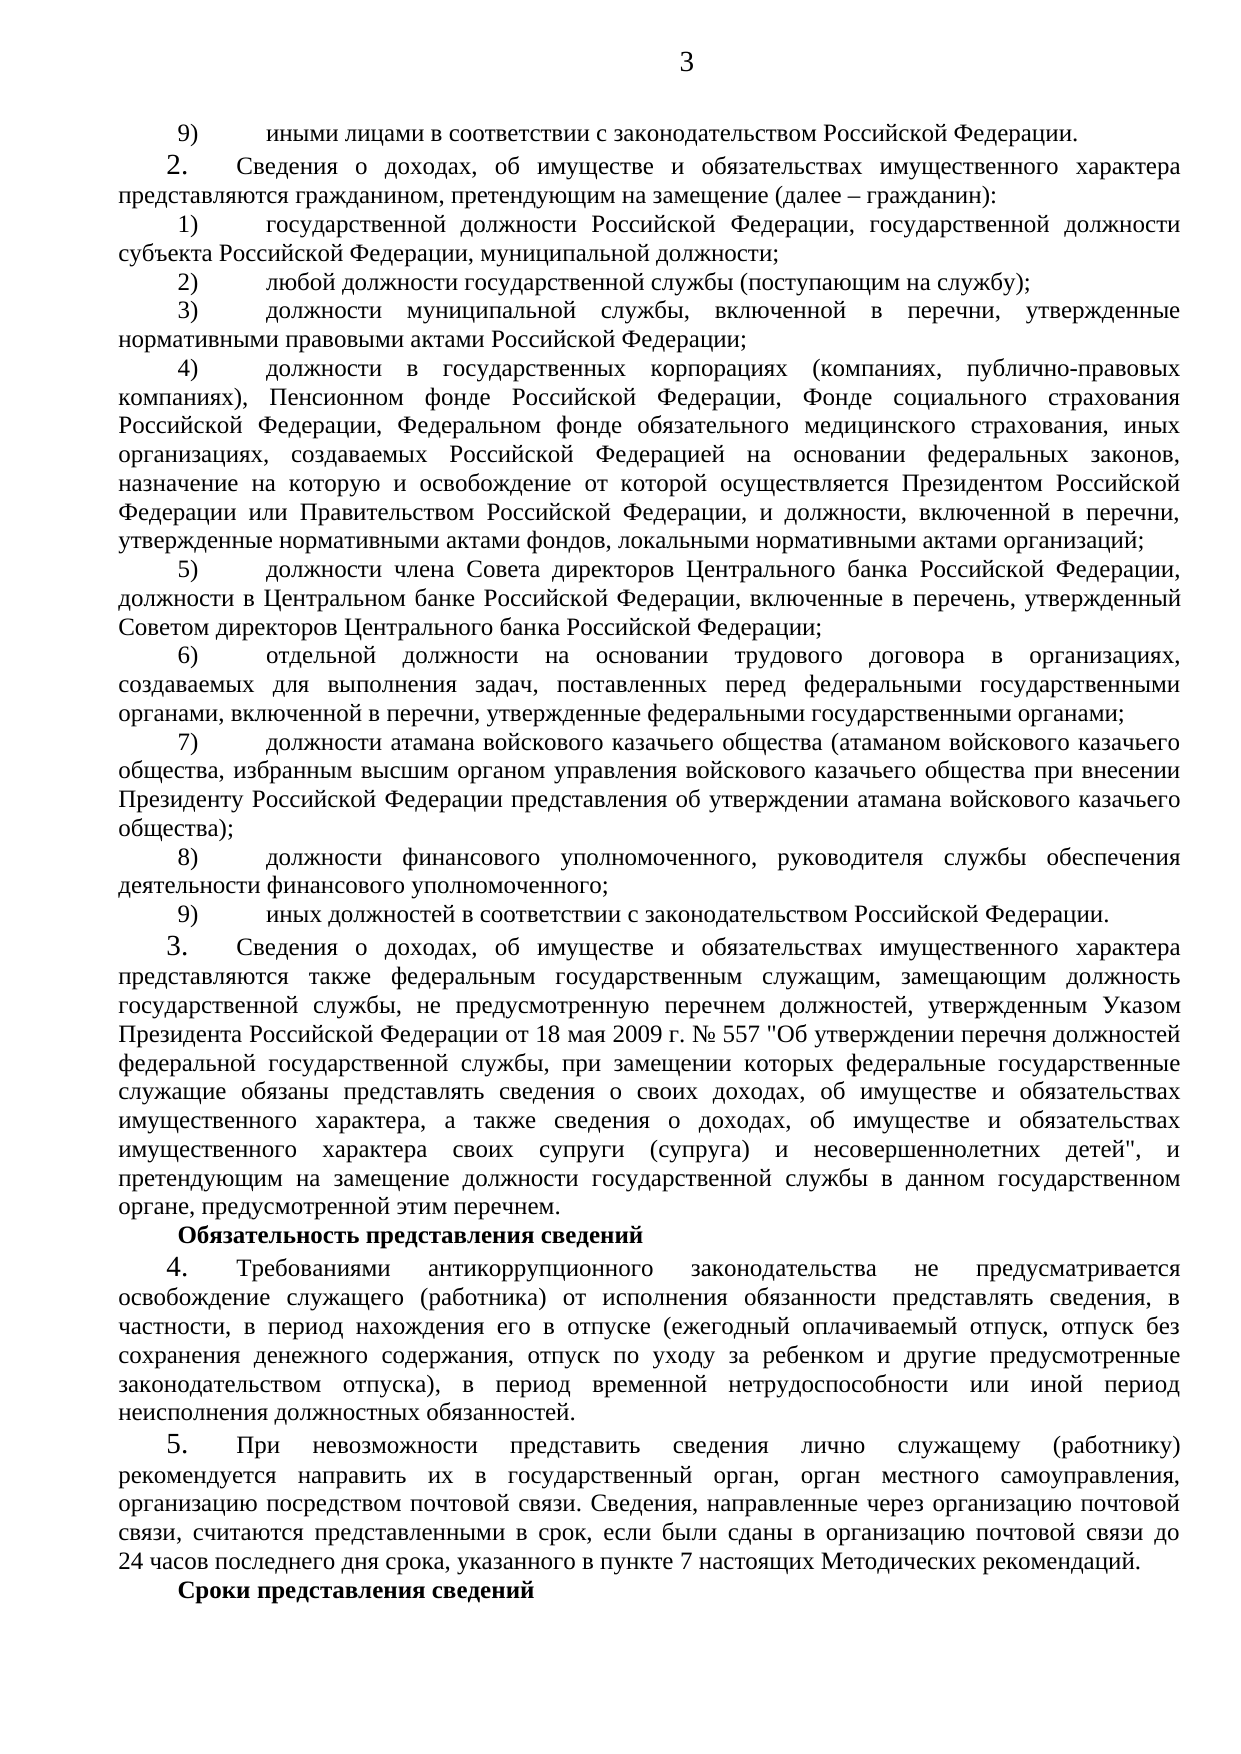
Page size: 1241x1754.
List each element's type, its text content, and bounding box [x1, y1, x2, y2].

list государственной должности Российской Федерации, государственной должности субъекта Российской Федерации, муниципальной должности; [118, 209, 1181, 267]
list Сведения о доходах, об имуществе и обязательствах имущественного характера представляются гражданином, претендующим на замещение (далее – гражданин): [118, 147, 1181, 209]
list Сведения о доходах, об имуществе и обязательствах имущественного характера представляются также федеральным государственным служащим, замещающим должность государственной службы, не предусмотренную перечнем должностей, утвержденным Указом Президента Российской Федерации от 18 мая 2009 г. № 557 "Об утверждении перечня должностей федеральной государственной службы, при замещении которых федеральные государственные служащие обязаны представлять сведения о своих доходах, об имуществе и обязательствах имущественного характера, а также сведения о доходах, об имуществе и обязательствах имущественного характера своих супруги (супруга) и несовершеннолетних детей", и претендующим на замещение должности государственной службы в данном государственном органе, предусмотренной этим перечнем. [118, 928, 1181, 1220]
list При невозможности представить сведения лично служащему (работнику) рекомендуется направить их в государственный орган, орган местного самоуправления, организацию посредством почтовой связи. Сведения, направленные через организацию почтовой связи, считаются представленными в срок, если были сданы в организацию почтовой связи до 24 часов последнего дня срока, указанного в пункте 7 настоящих Методических рекомендаций. [118, 1426, 1181, 1575]
text Сроки представления сведений [118, 1575, 1181, 1603]
list должности атамана войскового казачьего общества (атаманом войскового казачьего общества, избранным высшим органом управления войскового казачьего общества при внесении Президенту Российской Федерации представления об утверждении атамана войскового казачьего общества); [118, 727, 1181, 842]
list любой должности государственной службы (поступающим на службу); [118, 267, 1181, 295]
list должности в государственных корпорациях (компаниях, публично-правовых компаниях), Пенсионном фонде Российской Федерации, Фонде социального страхования Российской Федерации, Федеральном фонде обязательного медицинского страхования, иных организациях, создаваемых Российской Федерацией на основании федеральных законов, назначение на которую и освобождение от которой осуществляется Президентом Российской Федерации или Правительством Российской Федерации, и должности, включенной в перечни, утвержденные нормативными актами фондов, локальными нормативными актами организаций; [118, 353, 1181, 554]
list отдельной должности на основании трудового договора в организациях, создаваемых для выполнения задач, поставленных перед федеральными государственными органами, включенной в перечни, утвержденные федеральными государственными органами; [118, 640, 1181, 727]
list должности члена Совета директоров Центрального банка Российской Федерации, должности в Центральном банке Российской Федерации, включенные в перечень, утвержденный Советом директоров Центрального банка Российской Федерации; [118, 554, 1181, 640]
list должности муниципальной службы, включенной в перечни, утвержденные нормативными правовыми актами Российской Федерации; [118, 295, 1181, 353]
list должности финансового уполномоченного, руководителя службы обеспечения деятельности финансового уполномоченного; [118, 842, 1181, 899]
list Требованиями антикоррупционного законодательства не предусматривается освобождение служащего (работника) от исполнения обязанности представлять сведения, в частности, в период нахождения его в отпуске (ежегодный оплачиваемый отпуск, отпуск без сохранения денежного содержания, отпуск по уходу за ребенком и другие предусмотренные законодательством отпуска), в период временной нетрудоспособности или иной период неисполнения должностных обязанностей. [118, 1249, 1181, 1426]
list иных должностей в соответствии с законодательством Российской Федерации. [118, 899, 1181, 928]
list иными лицами в соответствии с законодательством Российской Федерации. [118, 118, 1181, 147]
text Обязательность представления сведений [118, 1220, 1181, 1249]
